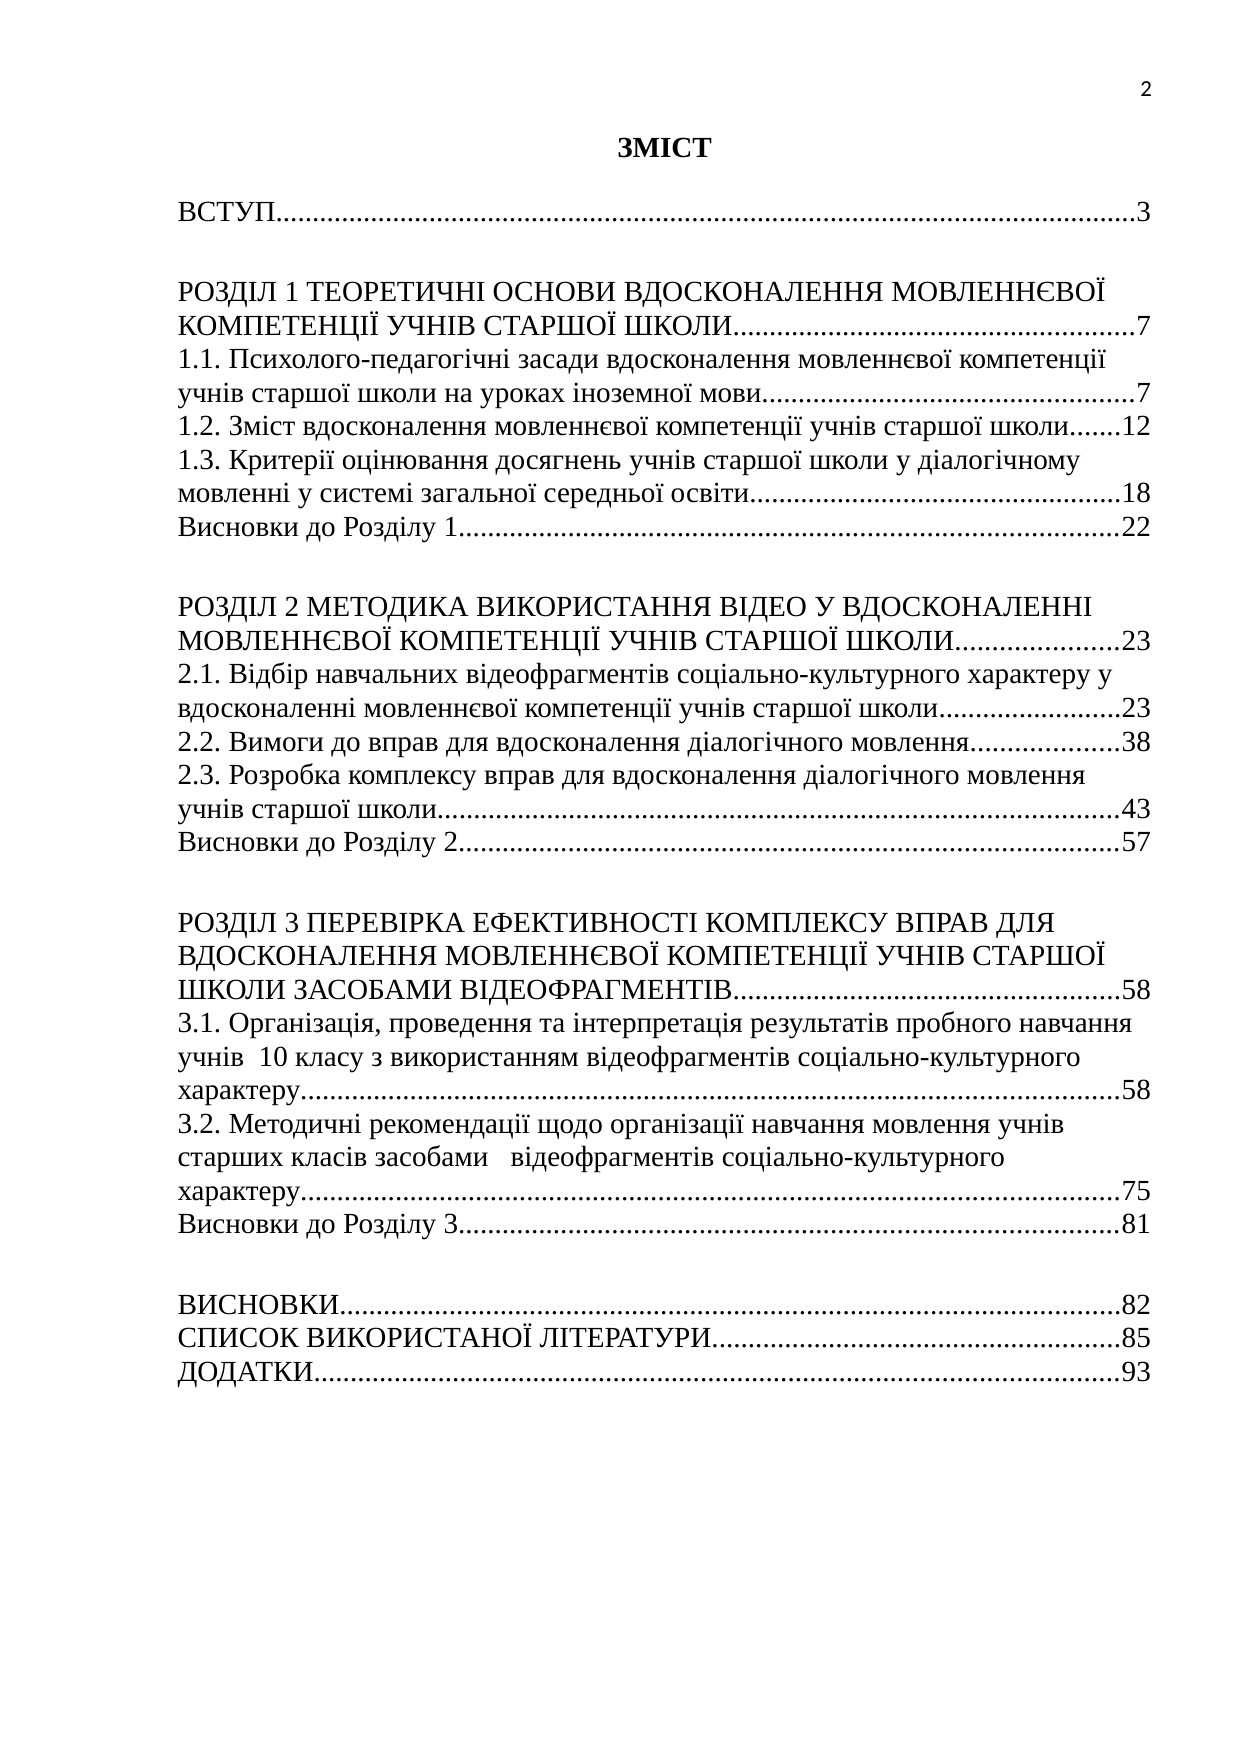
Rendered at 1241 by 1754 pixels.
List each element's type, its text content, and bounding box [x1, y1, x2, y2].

subtitle ЗМІСТ [177, 130, 1152, 163]
